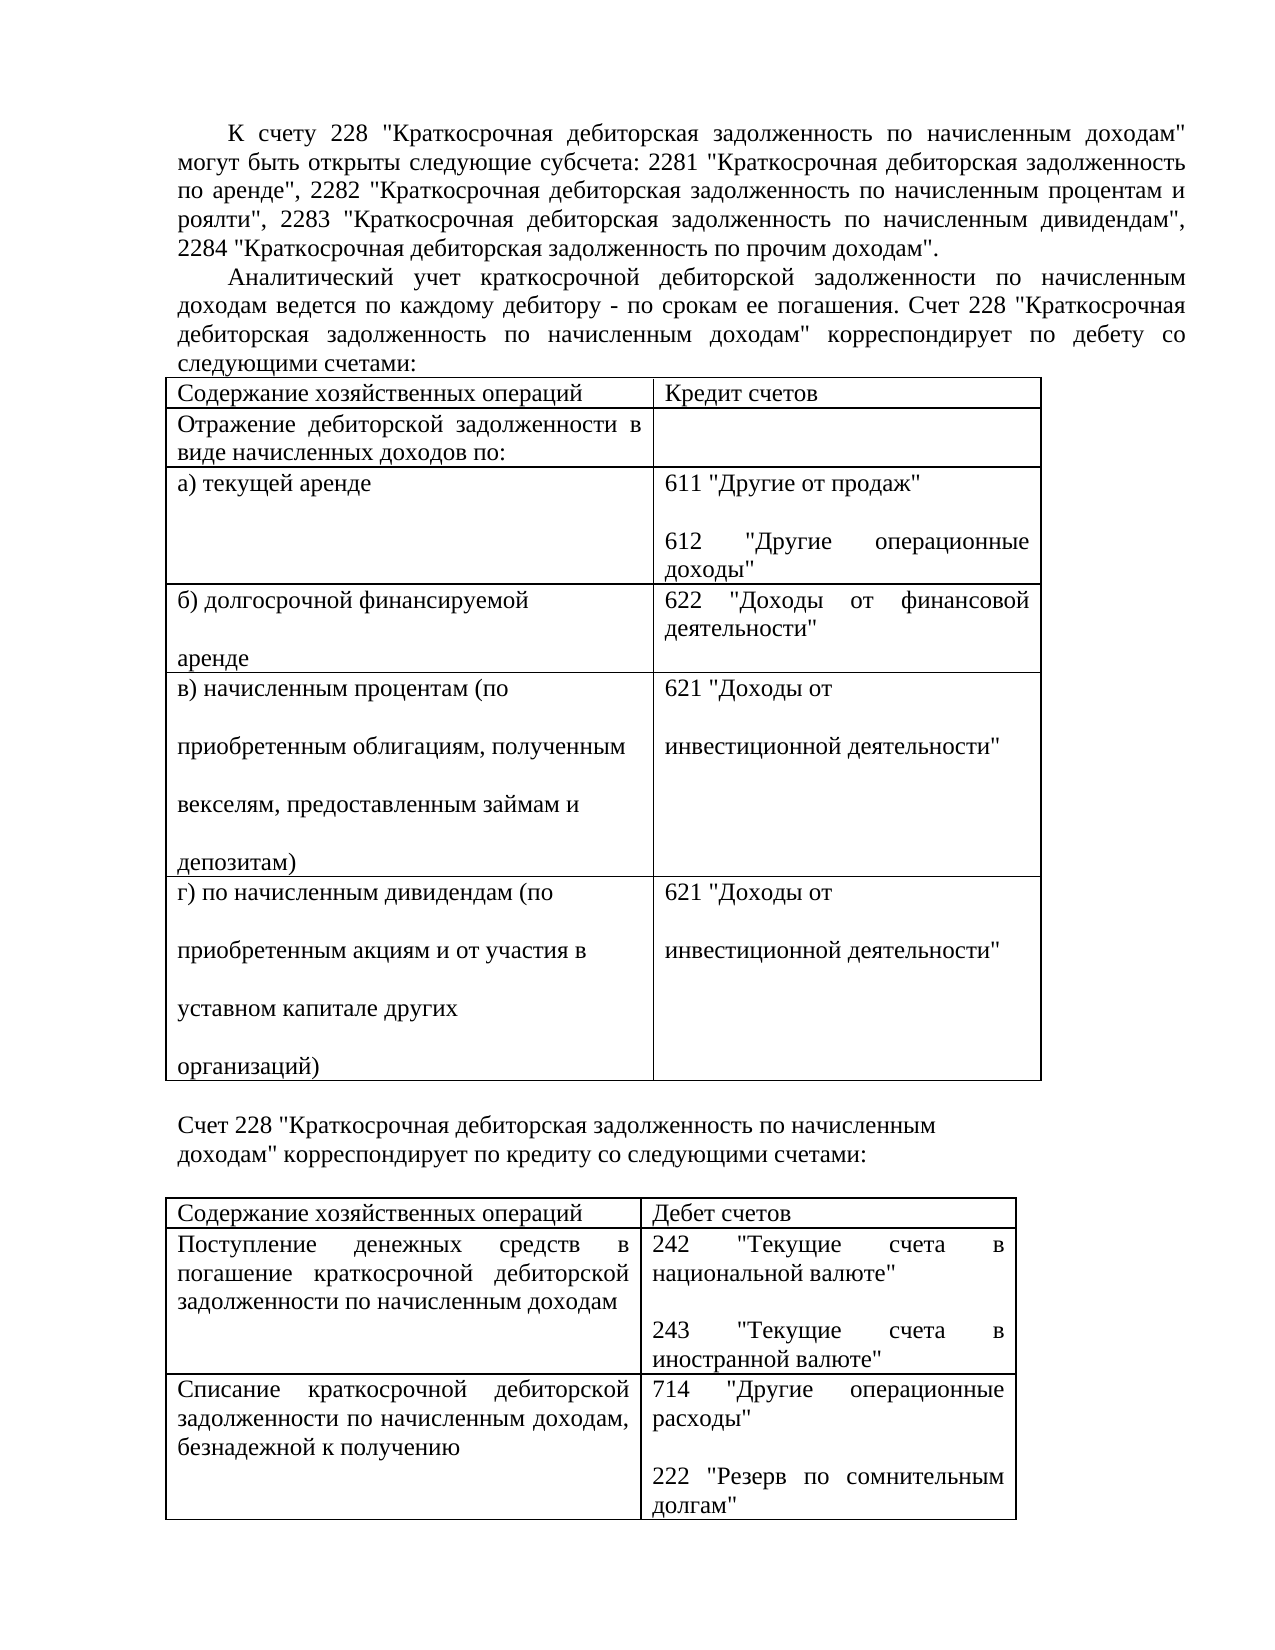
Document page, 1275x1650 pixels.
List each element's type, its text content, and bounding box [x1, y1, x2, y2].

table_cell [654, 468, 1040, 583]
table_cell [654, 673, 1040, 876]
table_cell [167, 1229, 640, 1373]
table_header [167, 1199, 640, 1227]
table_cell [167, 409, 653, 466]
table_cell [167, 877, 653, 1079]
text К счету 228 "Краткосрочная дебиторская задолженность по начисленным доходам" могут быть открыты следующие субсчета: 2281 "Краткосрочная дебиторская задолженность по аренде", 2282 "Краткосрочная дебиторская задолженность по начисленным процентам и роялти", 2283 "Краткосрочная дебиторская задолженность по начисленным дивидендам", 2284 "Краткосрочная дебиторская задолженность по прочим доходам". [177, 118, 1186, 262]
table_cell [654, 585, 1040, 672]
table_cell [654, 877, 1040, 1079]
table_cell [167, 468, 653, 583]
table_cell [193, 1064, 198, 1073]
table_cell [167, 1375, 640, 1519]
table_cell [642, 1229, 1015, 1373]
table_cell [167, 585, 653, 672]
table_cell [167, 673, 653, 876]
text Аналитический учет краткосрочной дебиторской задолженности по начисленным доходам ведется по каждому дебитору - по срокам ее погашения. Счет 228 "Краткосрочная дебиторская задолженность по начисленным доходам" корреспондирует по дебету со следующими счетами: [177, 262, 1186, 377]
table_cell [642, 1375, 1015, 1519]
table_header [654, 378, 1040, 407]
text Счет 228 "Краткосрочная дебиторская задолженность по начисленным доходам" корреспондирует по кредиту со следующими счетами: [177, 1110, 1186, 1168]
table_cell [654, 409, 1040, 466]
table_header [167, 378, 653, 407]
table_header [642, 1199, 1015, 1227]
